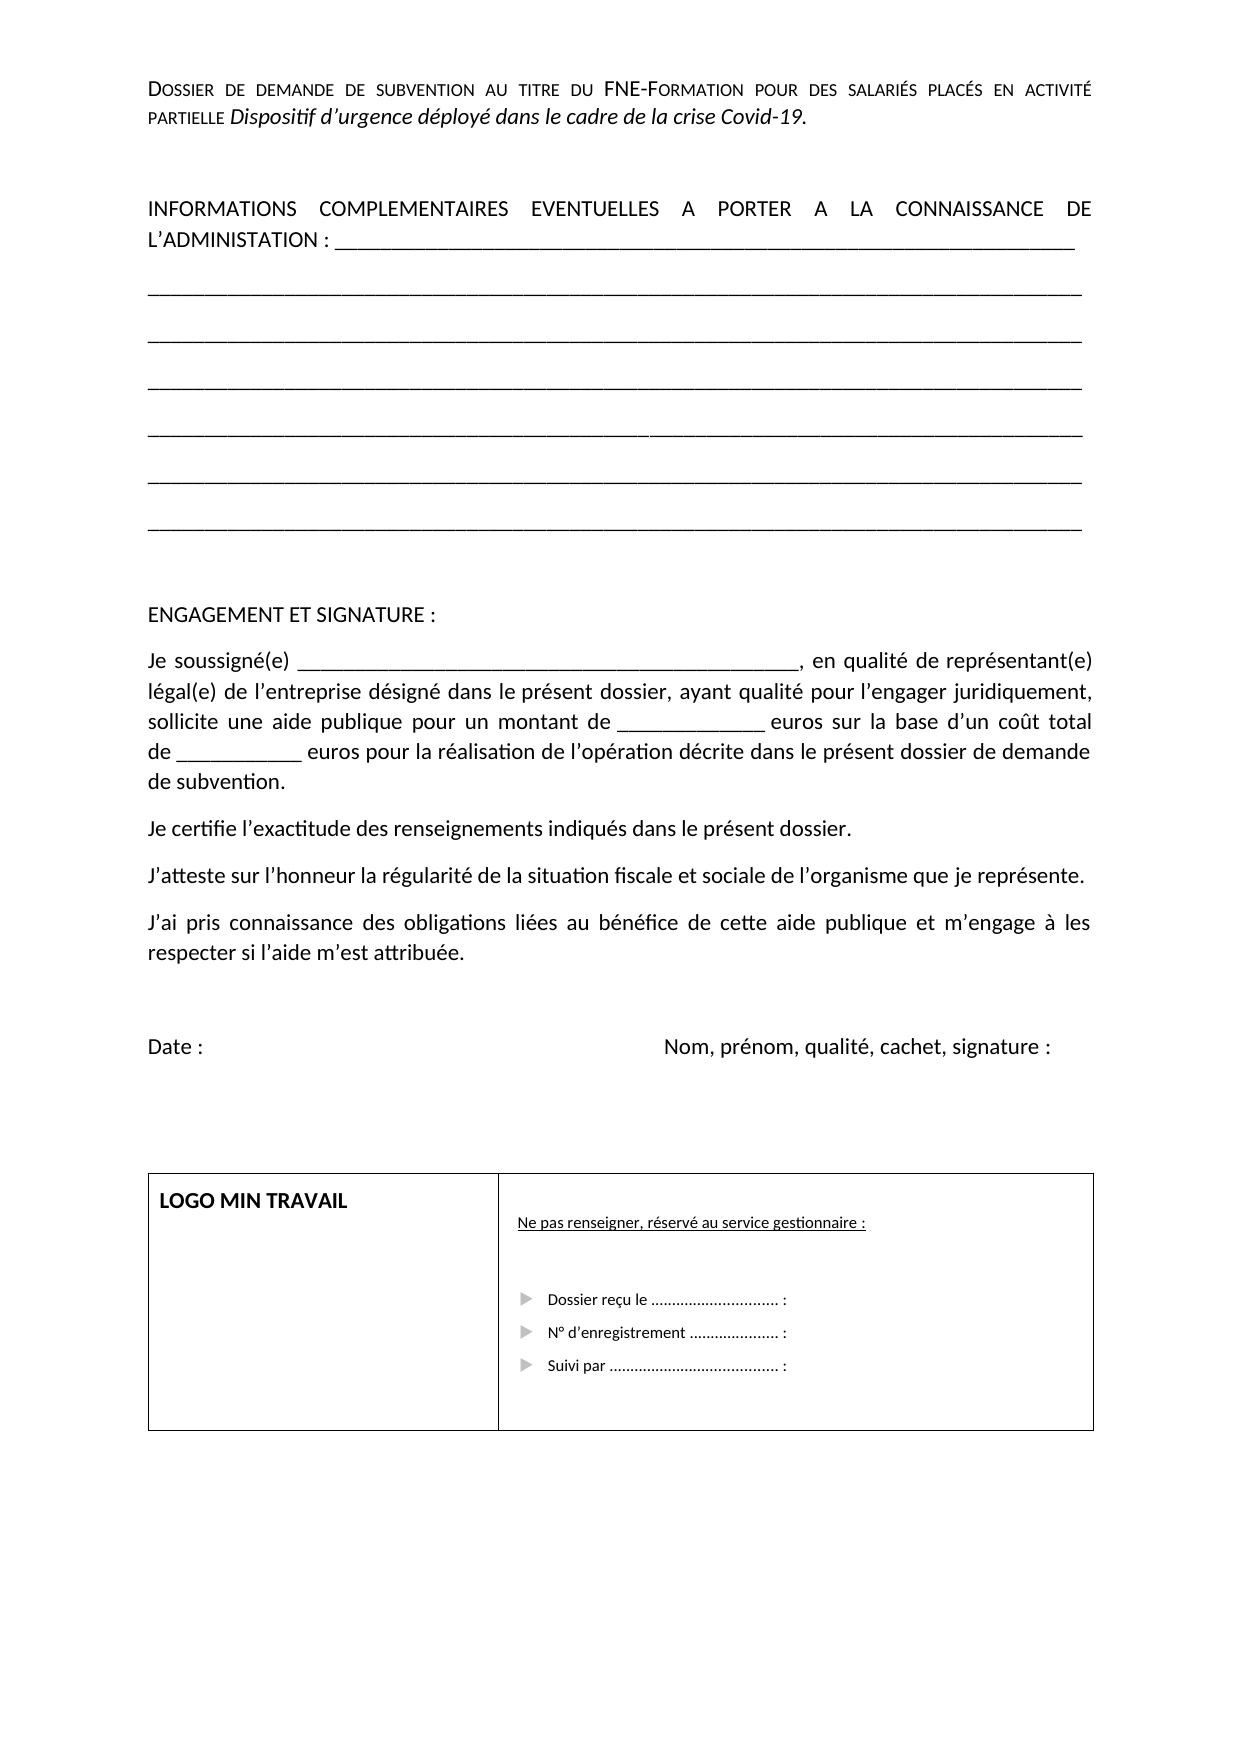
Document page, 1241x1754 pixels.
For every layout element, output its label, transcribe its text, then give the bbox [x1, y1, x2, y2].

text Je certifie l’exactitude des renseignements indiqués dans le présent dossier. [148, 814, 1093, 842]
text Je soussigné(e) ____________________________________________, en qualité de représentant(e) légal(e) de l’entreprise désigné dans le présent dossier, ayant qualité pour l’engager juridiquement, sollicite une aide publique pour un montant de _____________ euros sur la base d’un coût total de ___________ euros pour la réalisation de l’opération décrite dans le présent dossier de demande de subvention. [148, 647, 1093, 795]
text INFORMATIONS COMPLEMENTAIRES EVENTUELLES A PORTER A LA CONNAISSANCE DE L’ADMINISTATION : _________________________________________________________________ [148, 194, 1093, 253]
text __________________________________________________________________________________ [148, 412, 1093, 440]
text J’ai pris connaissance des obligations liées au bénéfice de cette aide publique et m’engage à les respecter si l’aide m’est attribuée. [148, 908, 1093, 966]
text J’atteste sur l’honneur la régularité de la situation fiscale et sociale de l’organisme que je représente. [148, 861, 1093, 889]
text __________________________________________________________________________________ [148, 272, 1093, 299]
text Date : Nom, prénom, qualité, cachet, signature : [148, 1032, 1093, 1060]
text __________________________________________________________________________________ [148, 365, 1093, 393]
text __________________________________________________________________________________ [148, 318, 1093, 346]
text __________________________________________________________________________________ [148, 506, 1093, 534]
table_header Ne pas renseigner, réservé au service gestionnaire : Dossier reçu le : N° d’enregistrement : Suivi par : [499, 1174, 1093, 1430]
text __________________________________________________________________________________ [148, 459, 1093, 487]
text Engagement et signature : [148, 600, 1093, 628]
table_header LOGO MIN TRAVAIL [149, 1174, 498, 1430]
